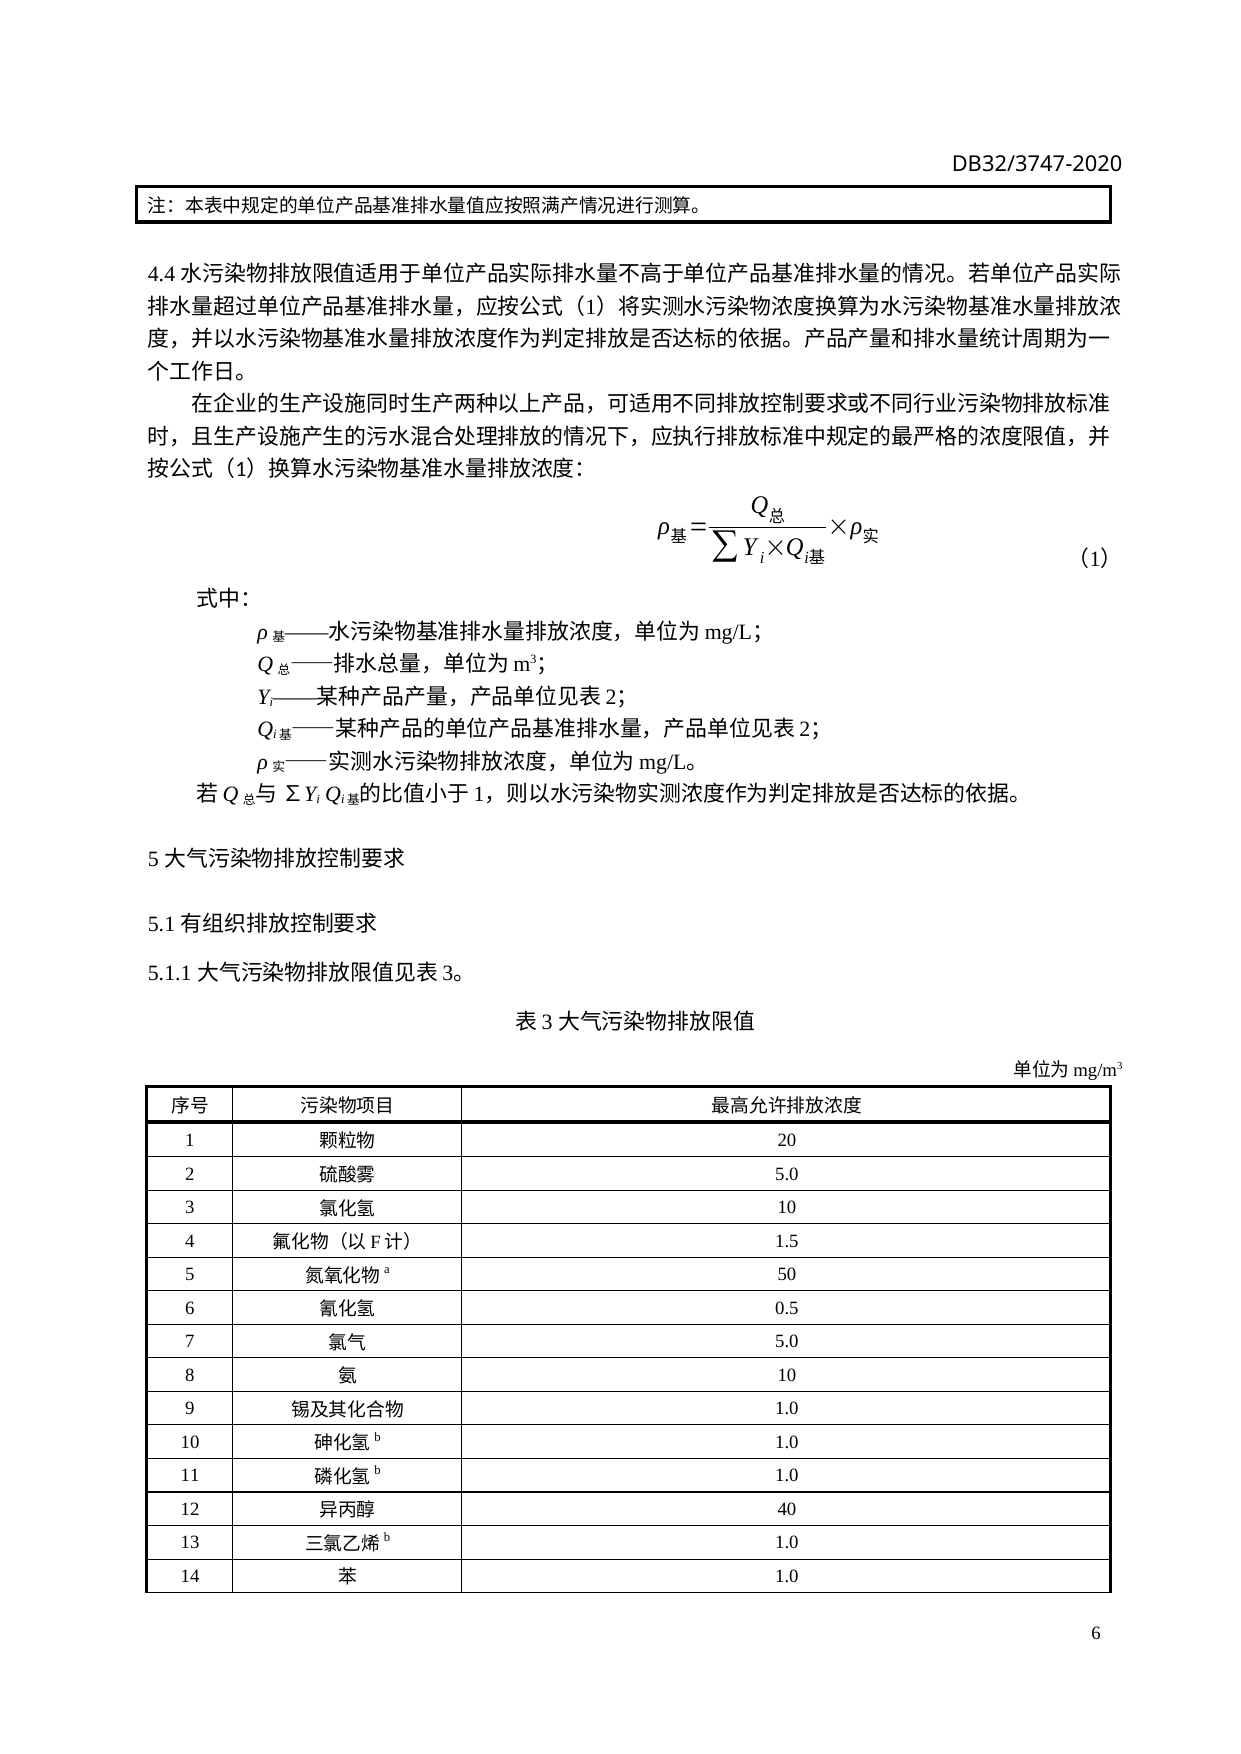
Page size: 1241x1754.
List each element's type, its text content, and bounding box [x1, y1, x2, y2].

text 式中： [148, 581, 1122, 613]
table_cell 1.0 [462, 1425, 1109, 1458]
table_header 最高允许排放浓度 [462, 1088, 1109, 1120]
table_cell 1.0 [462, 1459, 1109, 1491]
table_cell 14 [148, 1560, 232, 1592]
text Qi基——某种产品的单位产品基准排水量，产品单位见表2； [148, 711, 1122, 743]
table_cell 12 [148, 1493, 232, 1525]
table_cell 6 [148, 1291, 232, 1324]
table_cell 50 [462, 1258, 1109, 1290]
table_cell 三氯乙烯b [233, 1526, 461, 1558]
table_cell 硫酸雾 [233, 1157, 461, 1189]
table_cell 7 [148, 1325, 232, 1357]
table_cell 10 [462, 1191, 1109, 1223]
table_cell 氰化氢 [233, 1291, 461, 1324]
table_cell 氨 [233, 1358, 461, 1391]
text 表3 大气污染物排放限值 [148, 1003, 1122, 1036]
table_cell 异丙醇 [233, 1493, 461, 1525]
text ρ基——水污染物基准排水量排放浓度，单位为mg/L； [148, 613, 1122, 646]
table_cell 颗粒物 [233, 1124, 461, 1156]
text 单位为mg/m3 [148, 1052, 1122, 1085]
table_cell 锡及其化合物 [233, 1392, 461, 1424]
table_cell 磷化氢b [233, 1459, 461, 1491]
table_cell 40 [462, 1493, 1109, 1525]
table_cell 5.0 [462, 1157, 1109, 1189]
table_header 序号 [148, 1088, 232, 1120]
table_cell 苯 [233, 1560, 461, 1592]
text Yi——某种产品产量，产品单位见表2； [148, 678, 1122, 711]
list 5 大气污染物排放控制要求 [148, 841, 1122, 873]
table_cell 2 [148, 1157, 232, 1189]
table_cell 20 [462, 1124, 1109, 1156]
text 在企业的生产设施同时生产两种以上产品，可适用不同排放控制要求或不同行业污染物排放标准时，且生产设施产生的污水混合处理排放的情况下，应执行排放标准中规定的最严格的浓度限值，并按公式（1）换算水污染物基准水量排放浓度： [148, 386, 1122, 483]
text 若Q总与 ∑Yi Qi基的比值小于1，则以水污染物实测浓度作为判定排放是否达标的依据。 [148, 776, 1122, 808]
text 5.1.1 大气污染物排放限值见表3。 [148, 955, 1122, 987]
table_cell 13 [148, 1526, 232, 1558]
table_cell 5 [148, 1258, 232, 1290]
text 4.4 水污染物排放限值适用于单位产品实际排水量不高于单位产品基准排水量的情况。若单位产品实际排水量超过单位产品基准排水量，应按公式（1）将实测水污染物浓度换算为水污染物基准水量排放浓度，并以水污染物基准水量排放浓度作为判定排放是否达标的依据。产品产量和排水量统计周期为一个工作日。 [148, 256, 1122, 386]
table_cell 1 [148, 1124, 232, 1156]
table_cell 10 [462, 1358, 1109, 1391]
table_cell 0.5 [462, 1291, 1109, 1324]
table_header 污染物项目 [233, 1088, 461, 1120]
table_cell 4 [148, 1224, 232, 1257]
table_cell 氮氧化物a [233, 1258, 461, 1290]
table_cell 1.5 [462, 1224, 1109, 1257]
table_cell 5.0 [462, 1325, 1109, 1357]
table_cell 氯化氢 [233, 1191, 461, 1223]
text ρ实——实测水污染物排放浓度，单位为mg/L。 [148, 743, 1122, 776]
text 5.1 有组织排放控制要求 [148, 906, 1122, 938]
text Q总——排水总量，单位为m3； [148, 646, 1122, 678]
table_cell 8 [148, 1358, 232, 1391]
table_cell 砷化氢b [233, 1425, 461, 1458]
table_cell 1.0 [462, 1560, 1109, 1592]
table_cell 1.0 [462, 1526, 1109, 1558]
table_cell 3 [148, 1191, 232, 1223]
text （1） [148, 483, 1122, 581]
table_cell 1.0 [462, 1392, 1109, 1424]
table_cell 10 [148, 1425, 232, 1458]
table_cell 注：本表中规定的单位产品基准排水量值应按照满产情况进行测算。 [138, 188, 1109, 220]
table_cell 氯气 [233, 1325, 461, 1357]
table_cell 氟化物（以F计） [233, 1224, 461, 1257]
table_cell 11 [148, 1459, 232, 1491]
table_cell 9 [148, 1392, 232, 1424]
